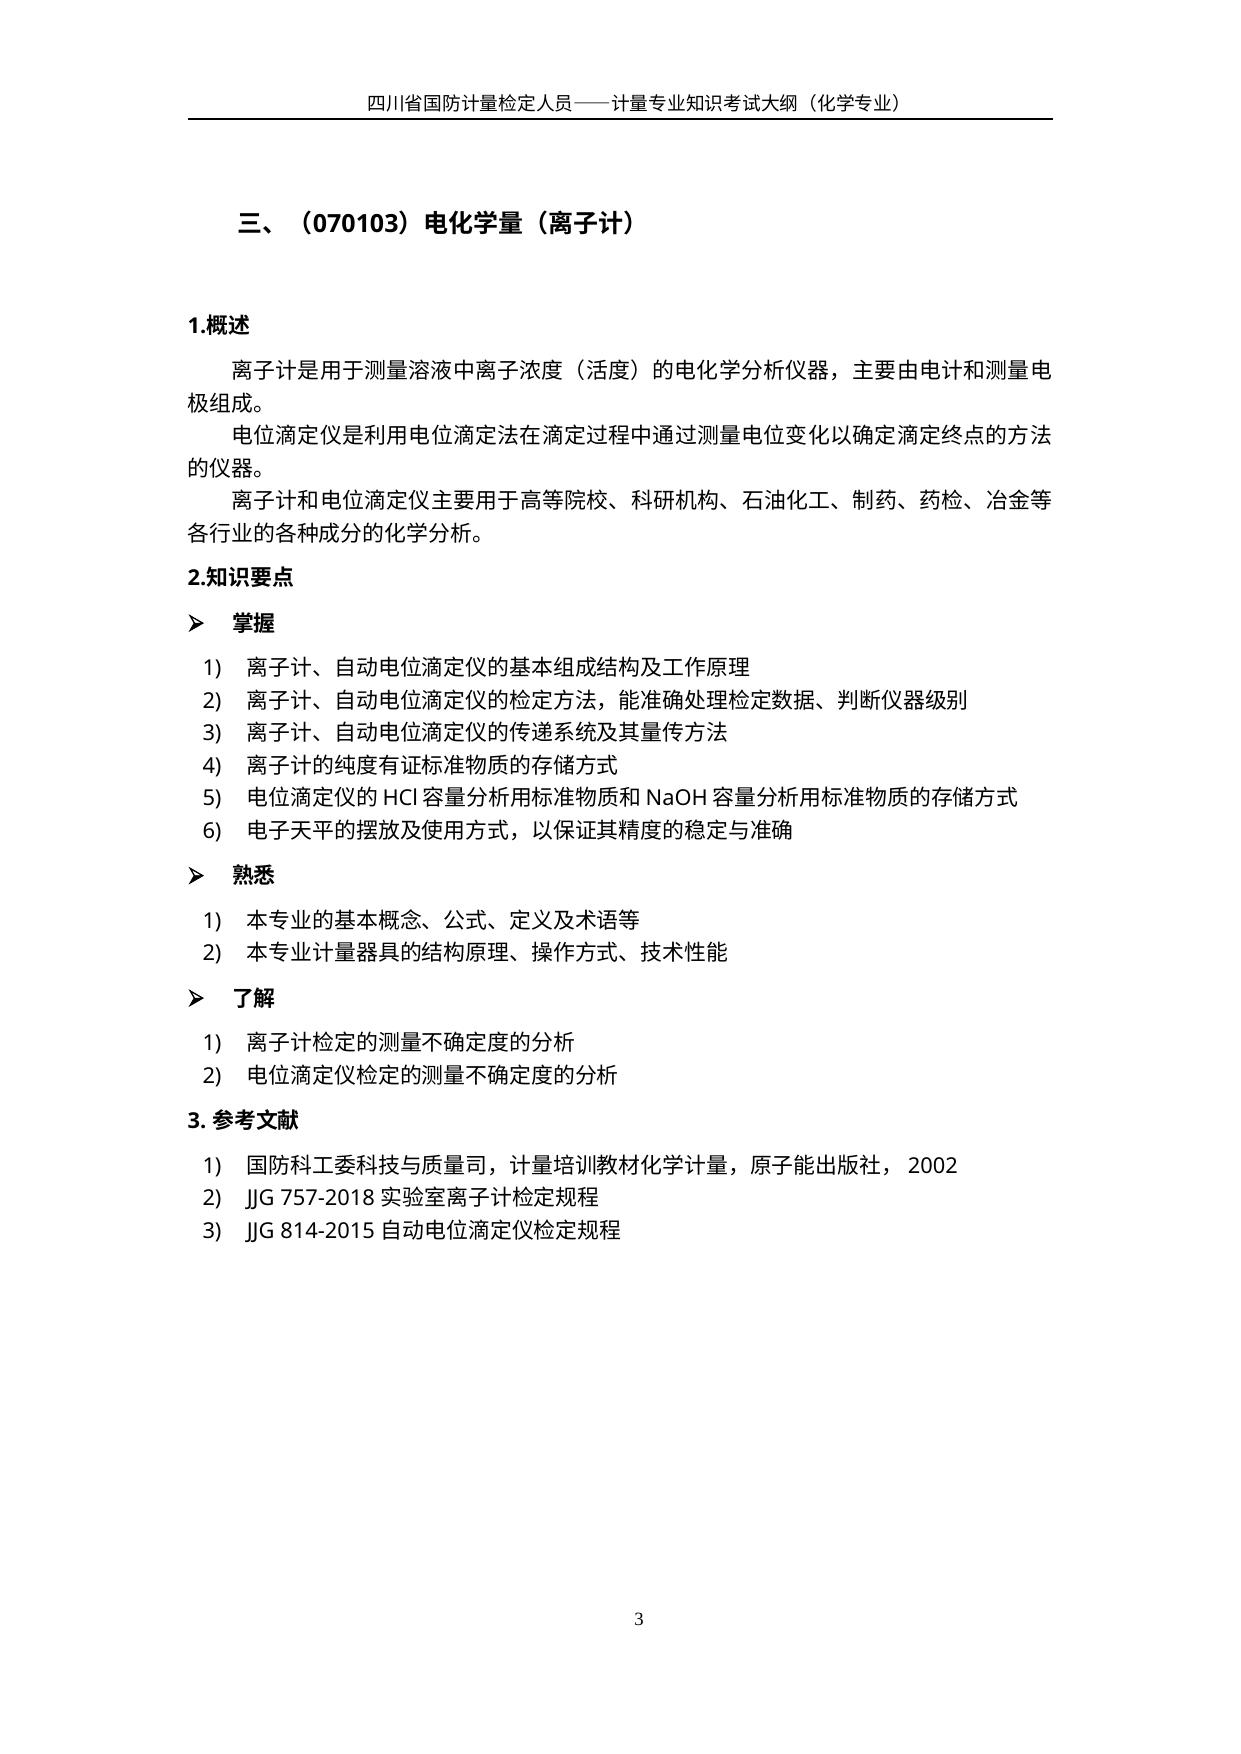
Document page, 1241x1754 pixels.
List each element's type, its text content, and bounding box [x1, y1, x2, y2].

list 本专业计量器具的结构原理、操作方式、技术性能 [202, 935, 1053, 968]
text 离子计和电位滴定仪主要用于高等院校、科研机构、石油化工、制药、药检、冶金等各行业的各种成分的化学分析。 [187, 483, 1053, 548]
list 离子计的纯度有证标准物质的存储方式 [202, 748, 1053, 780]
list 离子计检定的测量不确定度的分析 [202, 1025, 1053, 1058]
list 掌握 [187, 605, 1053, 638]
list 离子计、自动电位滴定仪的基本组成结构及工作原理 [202, 650, 1053, 683]
list 电子天平的摆放及使用方式，以保证其精度的稳定与准确 [202, 813, 1053, 845]
list JJG 757-2018 实验室离子计检定规程 [202, 1180, 1053, 1213]
text 1.概述 [187, 308, 1053, 340]
list 熟悉 [187, 858, 1053, 890]
list 本专业的基本概念、公式、定义及术语等 [202, 903, 1053, 935]
list 国防科工委科技与质量司，计量培训教材化学计量，原子能出版社， 2002 [202, 1148, 1053, 1180]
subtitle 三、（070103）电化学量（离子计） [187, 189, 1053, 254]
list 电位滴定仪的HCl容量分析用标准物质和NaOH容量分析用标准物质的存储方式 [202, 780, 1053, 813]
text 电位滴定仪是利用电位滴定法在滴定过程中通过测量电位变化以确定滴定终点的方法的仪器。 [187, 418, 1053, 483]
list 离子计、自动电位滴定仪的检定方法，能准确处理检定数据、判断仪器级别 [202, 683, 1053, 715]
list 电位滴定仪检定的测量不确定度的分析 [202, 1058, 1053, 1090]
text 离子计是用于测量溶液中离子浓度（活度）的电化学分析仪器，主要由电计和测量电极组成。 [187, 353, 1053, 418]
list 离子计、自动电位滴定仪的传递系统及其量传方法 [202, 715, 1053, 748]
list 了解 [187, 980, 1053, 1013]
text 3. 参考文献 [187, 1103, 1053, 1135]
text 2.知识要点 [187, 560, 1053, 593]
list JJG 814-2015 自动电位滴定仪检定规程 [202, 1213, 1053, 1245]
